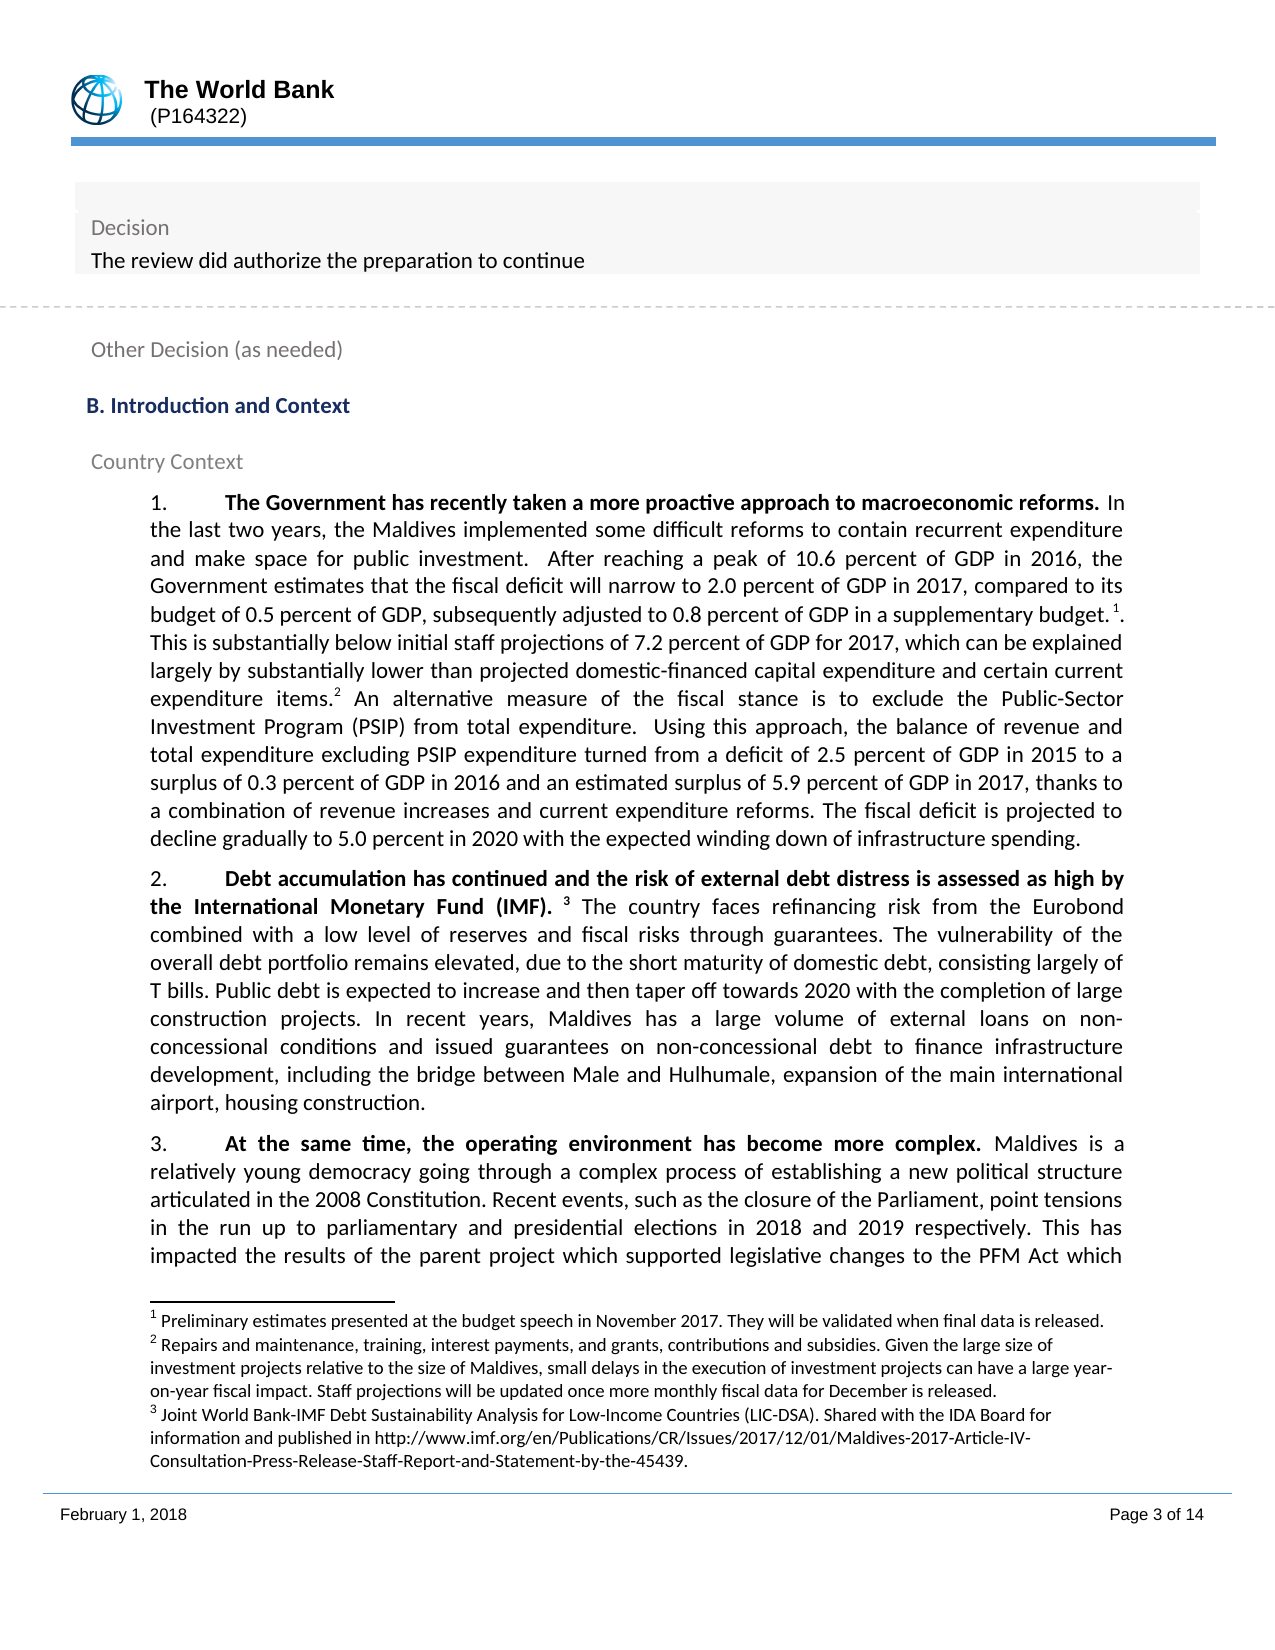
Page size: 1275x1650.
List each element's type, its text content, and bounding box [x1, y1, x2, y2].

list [150, 1129, 1125, 1269]
picture [71, 75, 123, 125]
picture [87, 83, 95, 90]
list Debt accumulation has continued and the risk of external debt distress is assessed as high by the International Monetary Fund (IMF). The country faces refinancing risk from the Eurobond combined with a low level of reserves and fiscal risks through guarantees. The vulnerability of the overall debt portfolio remains elevated, due to the short maturity of domestic debt, consisting largely of T bills. Public debt is expected to increase and then taper off towards 2020 with the completion of large construction projects. In recent years, Maldives has a large volume of external loans on non-concessional conditions and issued guarantees on non-concessional debt to finance infrastructure development, including the bridge between Male and Hulhumale, expansion of the main international airport, housing construction. [150, 864, 1125, 1117]
table_header B. Introduction and Context [75, 391, 1200, 419]
table_header Other Decision (as needed) [75, 335, 1200, 363]
picture [103, 75, 123, 113]
list The Government has recently taken a more proactive approach to macroeconomic reforms. In the last two years, the Maldives implemented some difficult reforms to contain recurrent expenditure and make space for public investment. After reaching a peak of 10.6 percent of GDP in 2016, the Government estimates that the fiscal deficit will narrow to 2.0 percent of GDP in 2017, compared to its budget of 0.5 percent of GDP, subsequently adjusted to 0.8 percent of GDP in a supplementary budget.. This is substantially below initial staff projections of 7.2 percent of GDP for 2017, which can be explained largely by substantially lower than projected domestic-financed capital expenditure and certain current expenditure items. An alternative measure of the fiscal stance is to exclude the Public-Sector Investment Program (PSIP) from total expenditure. Using this approach, the balance of revenue and total expenditure excluding PSIP expenditure turned from a deficit of 2.5 percent of GDP in 2015 to a surplus of 0.3 percent of GDP in 2016 and an estimated surplus of 5.9 percent of GDP in 2017, thanks to a combination of revenue increases and current expenditure reforms. The fiscal deficit is projected to decline gradually to 5.0 percent in 2020 with the expected winding down of infrastructure spending. [150, 488, 1125, 852]
picture [95, 86, 101, 94]
table_header Country Context [75, 447, 1200, 475]
